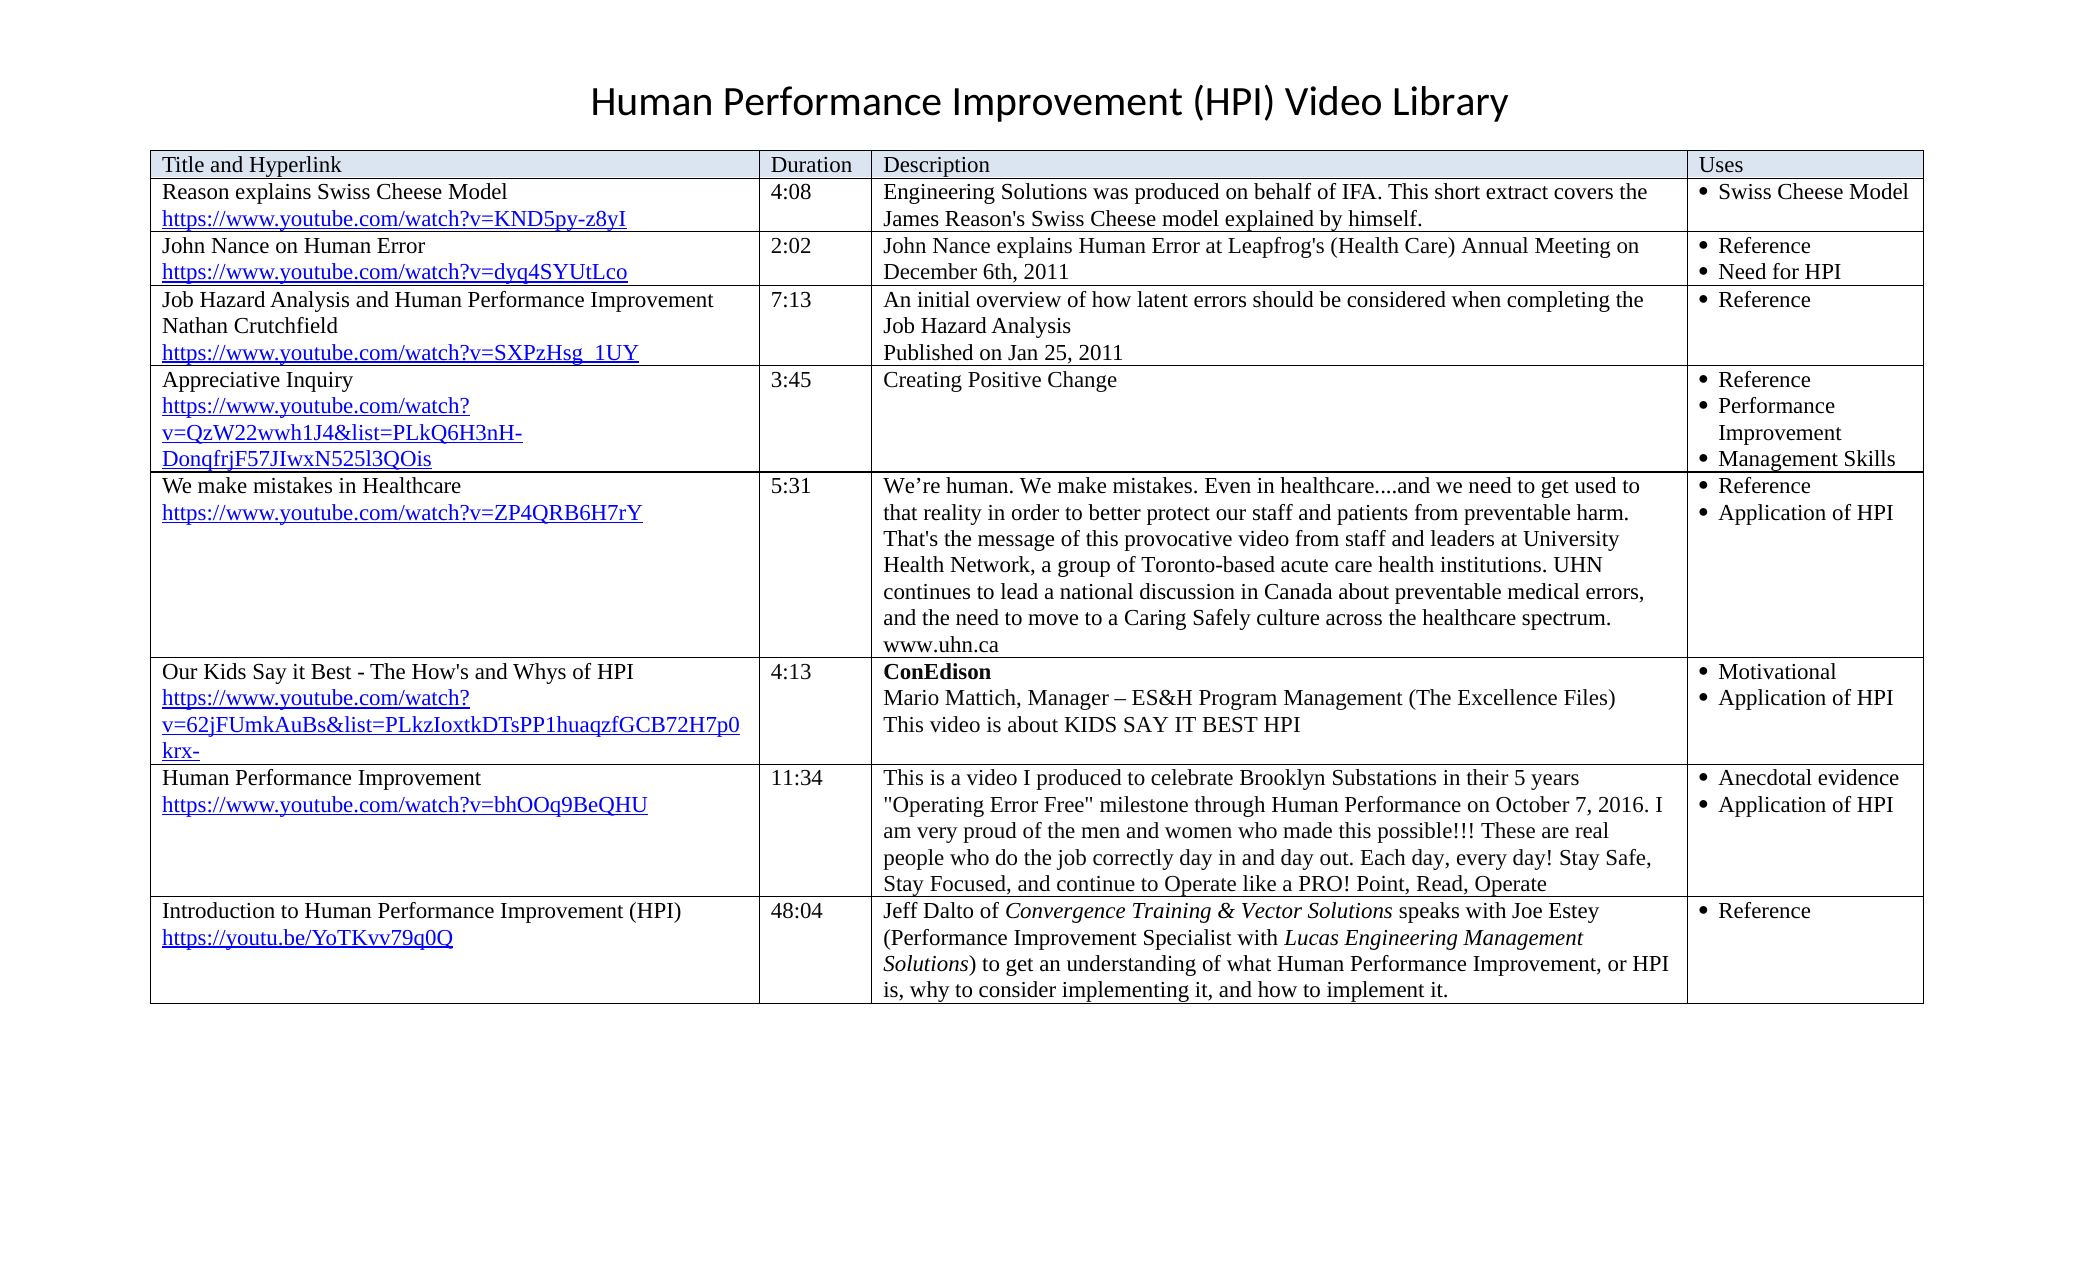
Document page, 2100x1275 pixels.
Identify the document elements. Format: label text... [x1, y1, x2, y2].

table_cell 4:08 [760, 179, 871, 231]
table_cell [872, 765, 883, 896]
table_cell 48:04 [760, 897, 871, 1003]
table_cell 3:45 [760, 366, 871, 471]
table_header Uses [1688, 151, 1923, 177]
table_cell 11:34 [760, 765, 871, 896]
table_cell Reference [1688, 897, 1923, 1003]
table_cell We’re human. We make mistakes. Even in healthcare....and we need to get used to that reality in order to better protect our staff and patients from preventable harm. That's the message of this provocative video from staff and leaders at University Health Network, a group of Toronto-based acute care health institutions. UHN continues to lead a national discussion in Canada about preventable medical errors, and the need to move to a Caring Safely culture across the healthcare spectrum. www.uhn.ca [872, 473, 1687, 657]
table_cell Job Hazard Analysis and Human Performance Improvement Nathan Crutchfield https://www.youtube.com/watch?v=SXPzHsg_1UY [151, 286, 759, 365]
table_header Duration [760, 151, 871, 177]
table_cell Reference Need for HPI [1688, 232, 1923, 285]
table_cell Anecdotal evidence Application of HPI [1688, 765, 1923, 896]
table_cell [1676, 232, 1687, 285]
table_cell Human Performance Improvement https://www.youtube.com/watch?v=bhOOq9BeQHU [151, 765, 759, 896]
table_cell 5:31 [760, 473, 871, 657]
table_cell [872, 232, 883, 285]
table_cell Reason explains Swiss Cheese Model https://www.youtube.com/watch?v=KND5py-z8yI [151, 179, 759, 231]
table_cell Our Kids Say it Best - The How's and Whys of HPI https://www.youtube.com/watch?v=62jFUmkAuBs&list=PLkzIoxtkDTsPP1huaqzfGCB72H7p0krx- [151, 658, 759, 763]
table_cell Jeff Dalto of Convergence Training & Vector Solutions speaks with Joe Estey (Performance Improvement Specialist with Lucas Engineering Management Solutions) to get an understanding of what Human Performance Improvement, or HPI is, why to consider implementing it, and how to implement it. [872, 897, 1687, 1003]
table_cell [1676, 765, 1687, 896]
table_cell 7:13 [760, 286, 871, 365]
table_cell Swiss Cheese Model [1688, 179, 1923, 231]
table_cell Creating Positive Change [872, 366, 1687, 471]
table_cell Appreciative Inquiry https://www.youtube.com/watch?v=QzW22wwh1J4&list=PLkQ6H3nH-DonqfrjF57JIwxN525l3QOis [151, 366, 759, 471]
table_cell We make mistakes in Healthcare https://www.youtube.com/watch?v=ZP4QRB6H7rY [151, 473, 759, 657]
table_header Description [872, 151, 1687, 177]
table_cell Engineering Solutions was produced on behalf of IFA. This short extract covers the James Reason's Swiss Cheese model explained by himself. [872, 179, 1687, 231]
table_cell Introduction to Human Performance Improvement (HPI) https://youtu.be/YoTKvv79q0Q [151, 897, 759, 1003]
table_cell Reference Application of HPI [1688, 473, 1923, 657]
table_cell Motivational Application of HPI [1688, 658, 1923, 763]
table_header Title and Hyperlink [151, 151, 759, 177]
table_cell John Nance on Human Error https://www.youtube.com/watch?v=dyq4SYUtLco [151, 232, 759, 285]
table_cell Reference [1688, 286, 1923, 365]
table_cell ConEdison Mario Mattich, Manager – ES&H Program Management (The Excellence Files) This video is about KIDS SAY IT BEST HPI [872, 658, 1687, 763]
table_cell Reference Performance Improvement Management Skills [1688, 366, 1923, 471]
table_cell An initial overview of how latent errors should be considered when completing the Job Hazard Analysis Published on Jan 25, 2011 [872, 286, 1687, 365]
table_cell 2:02 [760, 232, 871, 285]
table_cell 4:13 [760, 658, 871, 763]
